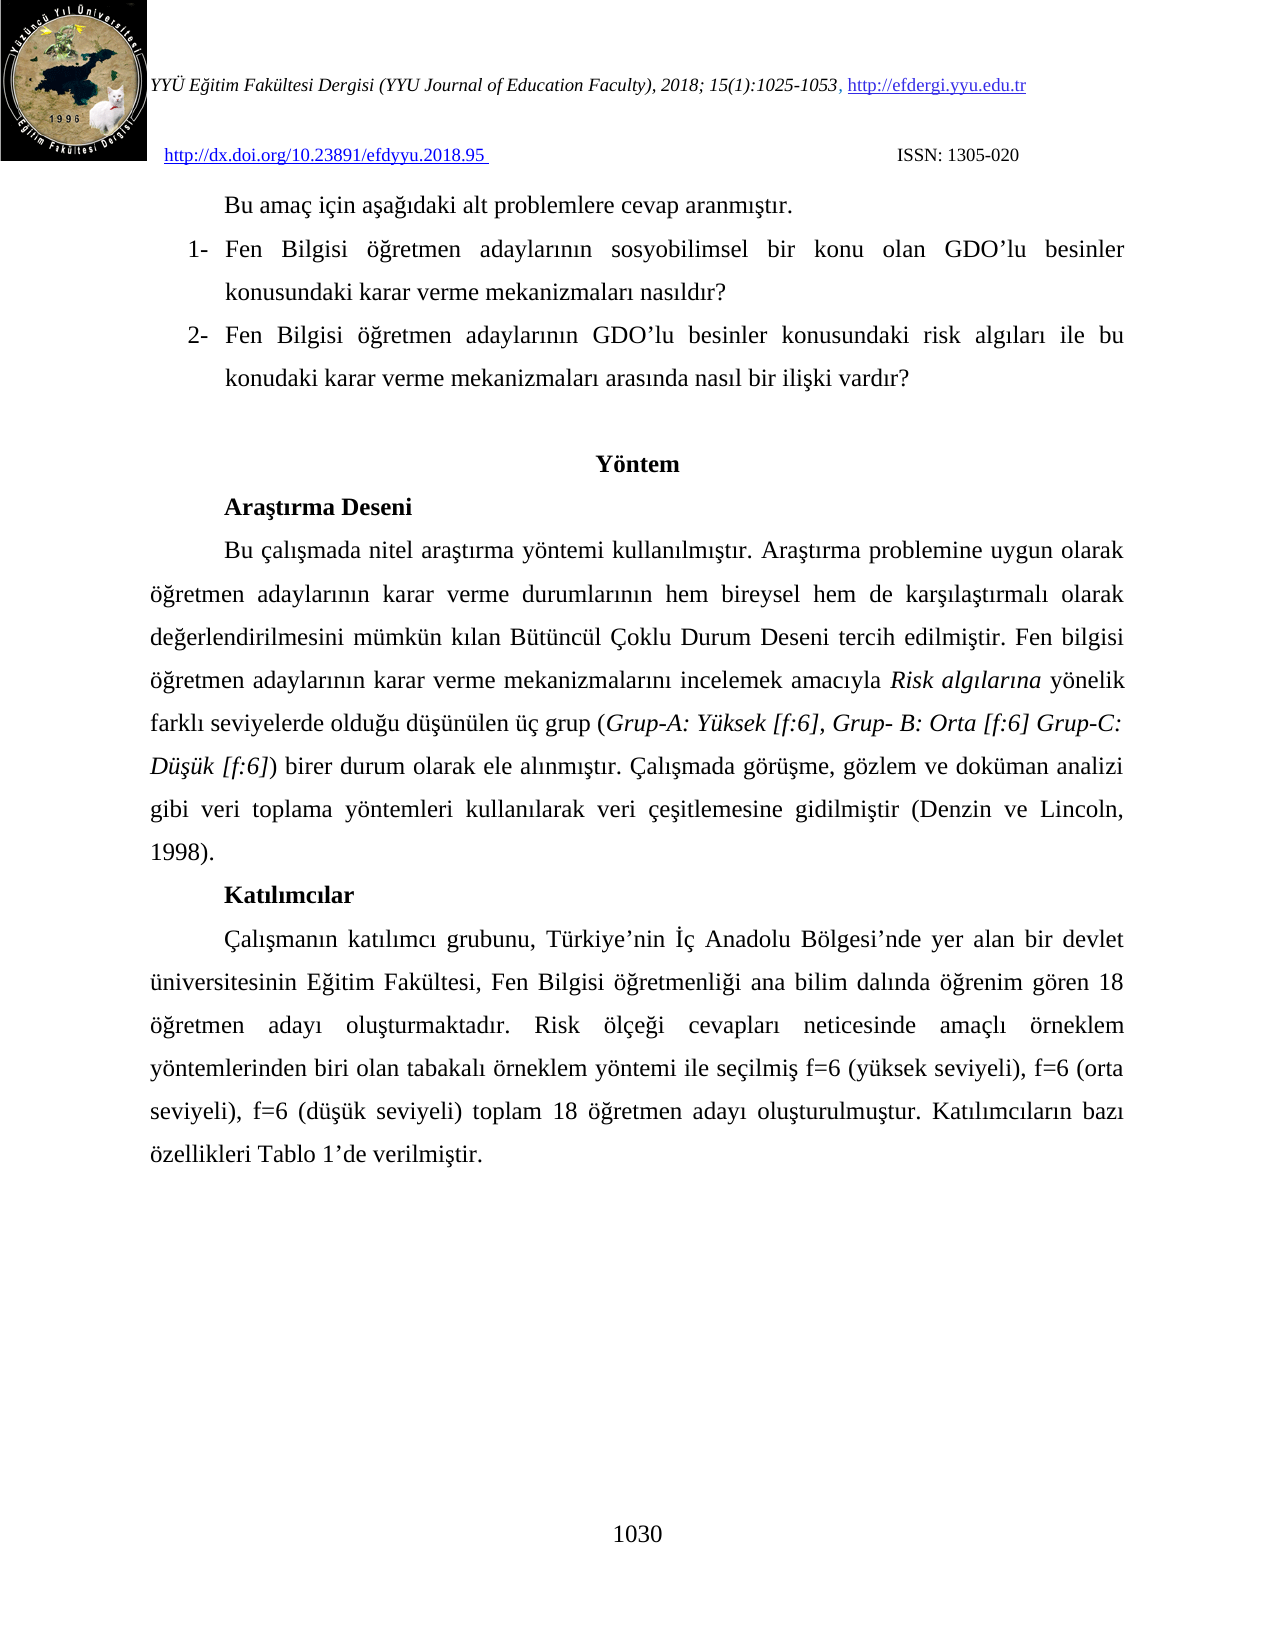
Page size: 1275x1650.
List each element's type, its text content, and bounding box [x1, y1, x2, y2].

list Fen Bilgisi öğretmen adaylarının sosyobilimsel bir konu olan GDO’lu besinler konusundaki karar verme mekanizmaları nasıldır? [187, 234, 1125, 306]
text Araştırma Deseni [150, 492, 1125, 521]
text Katılımcılar [150, 881, 1125, 909]
list Fen Bilgisi öğretmen adaylarının GDO’lu besinler konusundaki risk algıları ile bu konudaki karar verme mekanizmaları arasında nasıl bir ilişki vardır? [187, 320, 1125, 392]
text Çalışmanın katılımcı grubunu, Türkiye’nin İç Anadolu Bölgesi’nde yer alan bir devlet üniversitesinin Eğitim Fakültesi, Fen Bilgisi öğretmenliği ana bilim dalında öğrenim gören 18 öğretmen adayı oluşturmaktadır. Risk ölçeği cevapları neticesinde amaçlı örneklem yöntemlerinden biri olan tabakalı örneklem yöntemi ile seçilmiş f=6 (yüksek seviyeli), f=6 (orta seviyeli), f=6 (düşük seviyeli) toplam 18 öğretmen adayı oluşturulmuştur. Katılımcıların bazı özellikleri Tablo 1’de verilmiştir. [150, 924, 1125, 1168]
picture [0, 0, 147, 159]
text Yöntem [150, 449, 1125, 478]
text Bu çalışmada nitel araştırma yöntemi kullanılmıştır. Araştırma problemine uygun olarak öğretmen adaylarının karar verme durumlarının hem bireysel hem de karşılaştırmalı olarak değerlendirilmesini mümkün kılan Bütüncül Çoklu Durum Deseni tercih edilmiştir. Fen bilgisi öğretmen adaylarının karar verme mekanizmalarını incelemek amacıyla Risk algılarına yönelik farklı seviyelerde olduğu düşünülen üç grup (Grup-A: Yüksek [f:6], Grup- B: Orta [f:6] Grup-C: Düşük [f:6]) birer durum olarak ele alınmıştır. Çalışmada görüşme, gözlem ve doküman analizi gibi veri toplama yöntemleri kullanılarak veri çeşitlemesine gidilmiştir (Denzin ve Lincoln, 1998). [150, 536, 1125, 866]
text Bu amaç için aşağıdaki alt problemlere cevap aranmıştır. [150, 191, 1125, 219]
